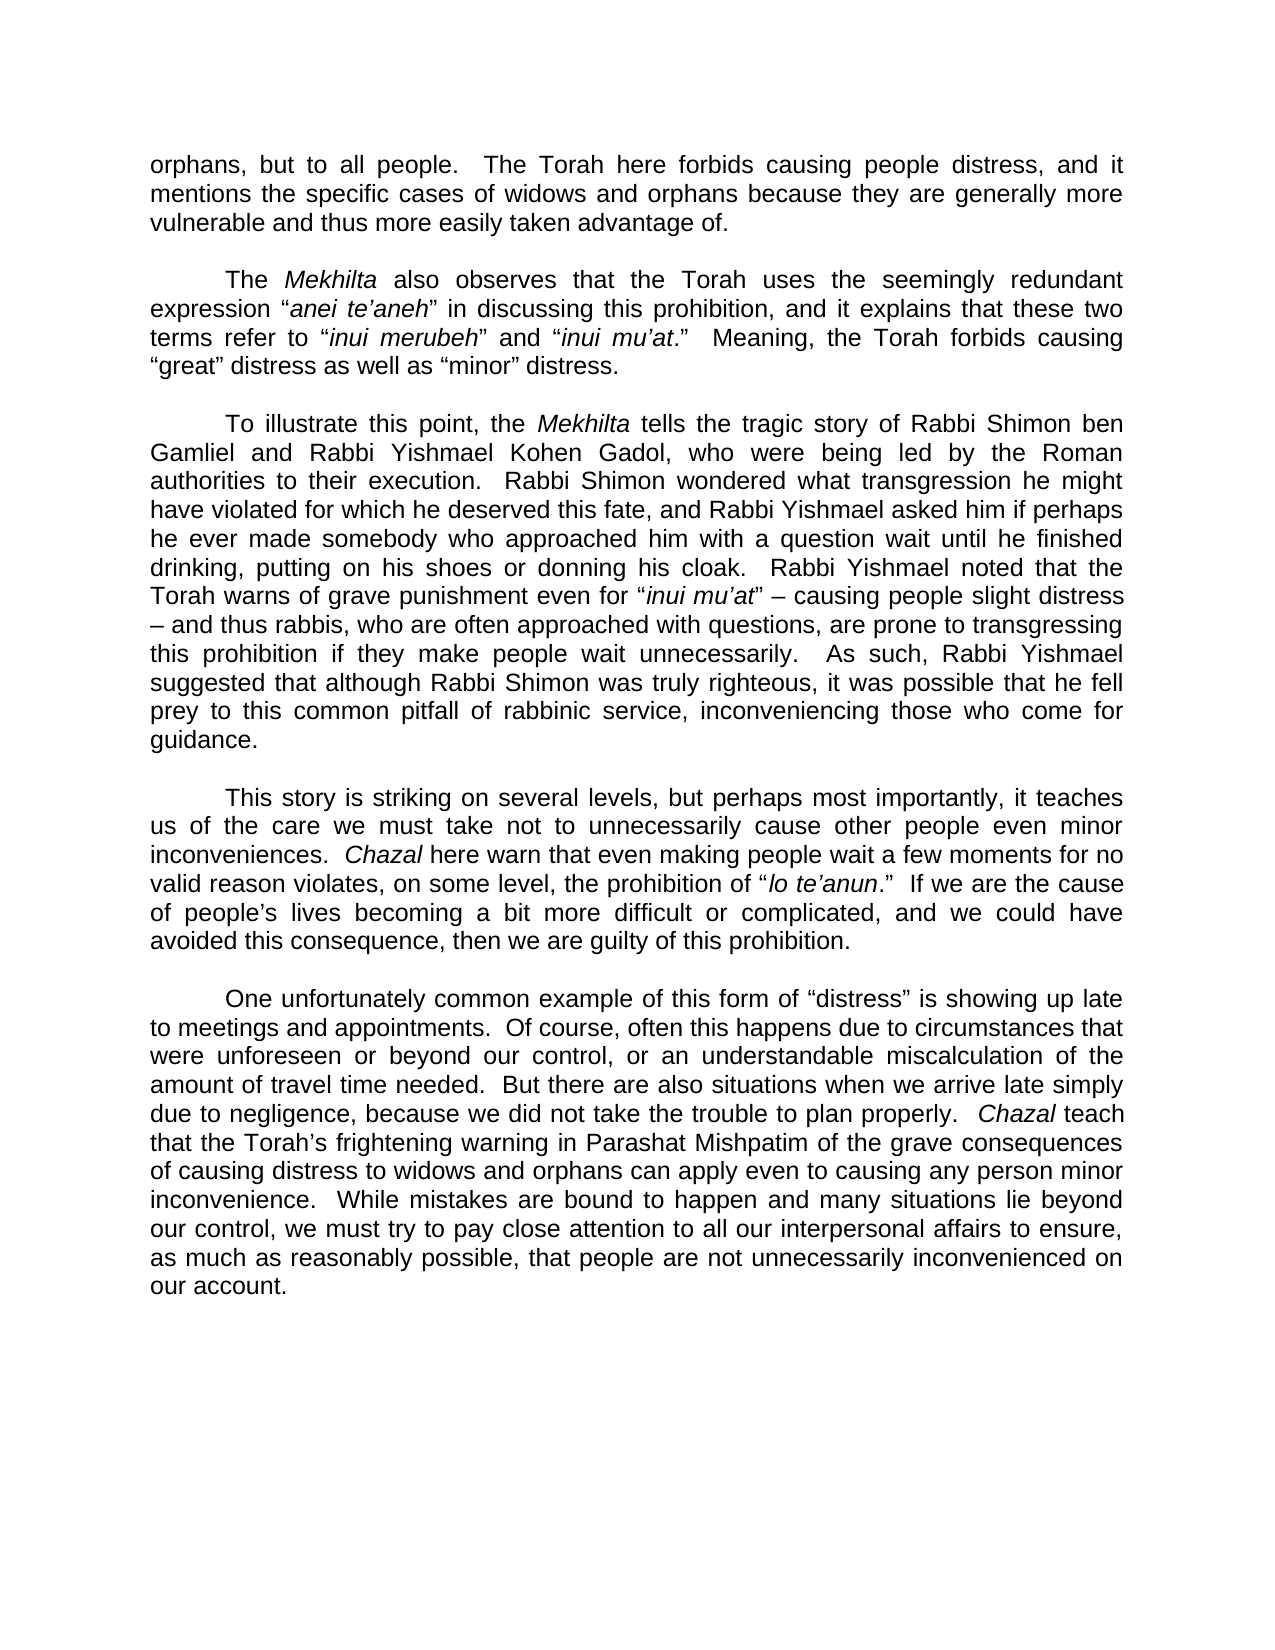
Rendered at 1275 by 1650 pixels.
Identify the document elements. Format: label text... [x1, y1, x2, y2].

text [150, 150, 1125, 236]
text To illustrate this point, the Mekhilta tells the tragic story of Rabbi Shimon ben Gamliel and Rabbi Yishmael Kohen Gadol, who were being led by the Roman authorities to their execution. Rabbi Shimon wondered what transgression he might have violated for which he deserved this fate, and Rabbi Yishmael asked him if perhaps he ever made somebody who approached him with a question wait until he finished drinking, putting on his shoes or donning his cloak. Rabbi Yishmael noted that the Torah warns of grave punishment even for “inui mu’at” – causing people slight distress – and thus rabbis, who are often approached with questions, are prone to transgressing this prohibition if they make people wait unnecessarily. As such, Rabbi Yishmael suggested that although Rabbi Shimon was truly righteous, it was possible that he fell prey to this common pitfall of rabbinic service, inconveniencing those who come for guidance. [150, 409, 1125, 754]
text The Mekhilta also observes that the Torah uses the seemingly redundant expression “anei te’aneh” in discussing this prohibition, and it explains that these two terms refer to “inui merubeh” and “inui mu’at.” Meaning, the Torah forbids causing “great” distress as well as “minor” distress. [150, 265, 1125, 380]
text This story is striking on several levels, but perhaps most importantly, it teaches us of the care we must take not to unnecessarily cause other people even minor inconveniences. Chazal here warn that even making people wait a few moments for no valid reason violates, on some level, the prohibition of “lo te’anun.” If we are the cause of people’s lives becoming a bit more difficult or complicated, and we could have avoided this consequence, then we are guilty of this prohibition. [150, 782, 1125, 955]
text One unfortunately common example of this form of “distress” is showing up late to meetings and appointments. Of course, often this happens due to circumstances that were unforeseen or beyond our control, or an understandable miscalculation of the amount of travel time needed. But there are also situations when we arrive late simply due to negligence, because we did not take the trouble to plan properly. Chazal teach that the Torah’s frightening warning in Parashat Mishpatim of the grave consequences of causing distress to widows and orphans can apply even to causing any person minor inconvenience. While mistakes are bound to happen and many situations lie beyond our control, we must try to pay close attention to all our interpersonal affairs to ensure, as much as reasonably possible, that people are not unnecessarily inconvenienced on our account. [150, 984, 1125, 1300]
